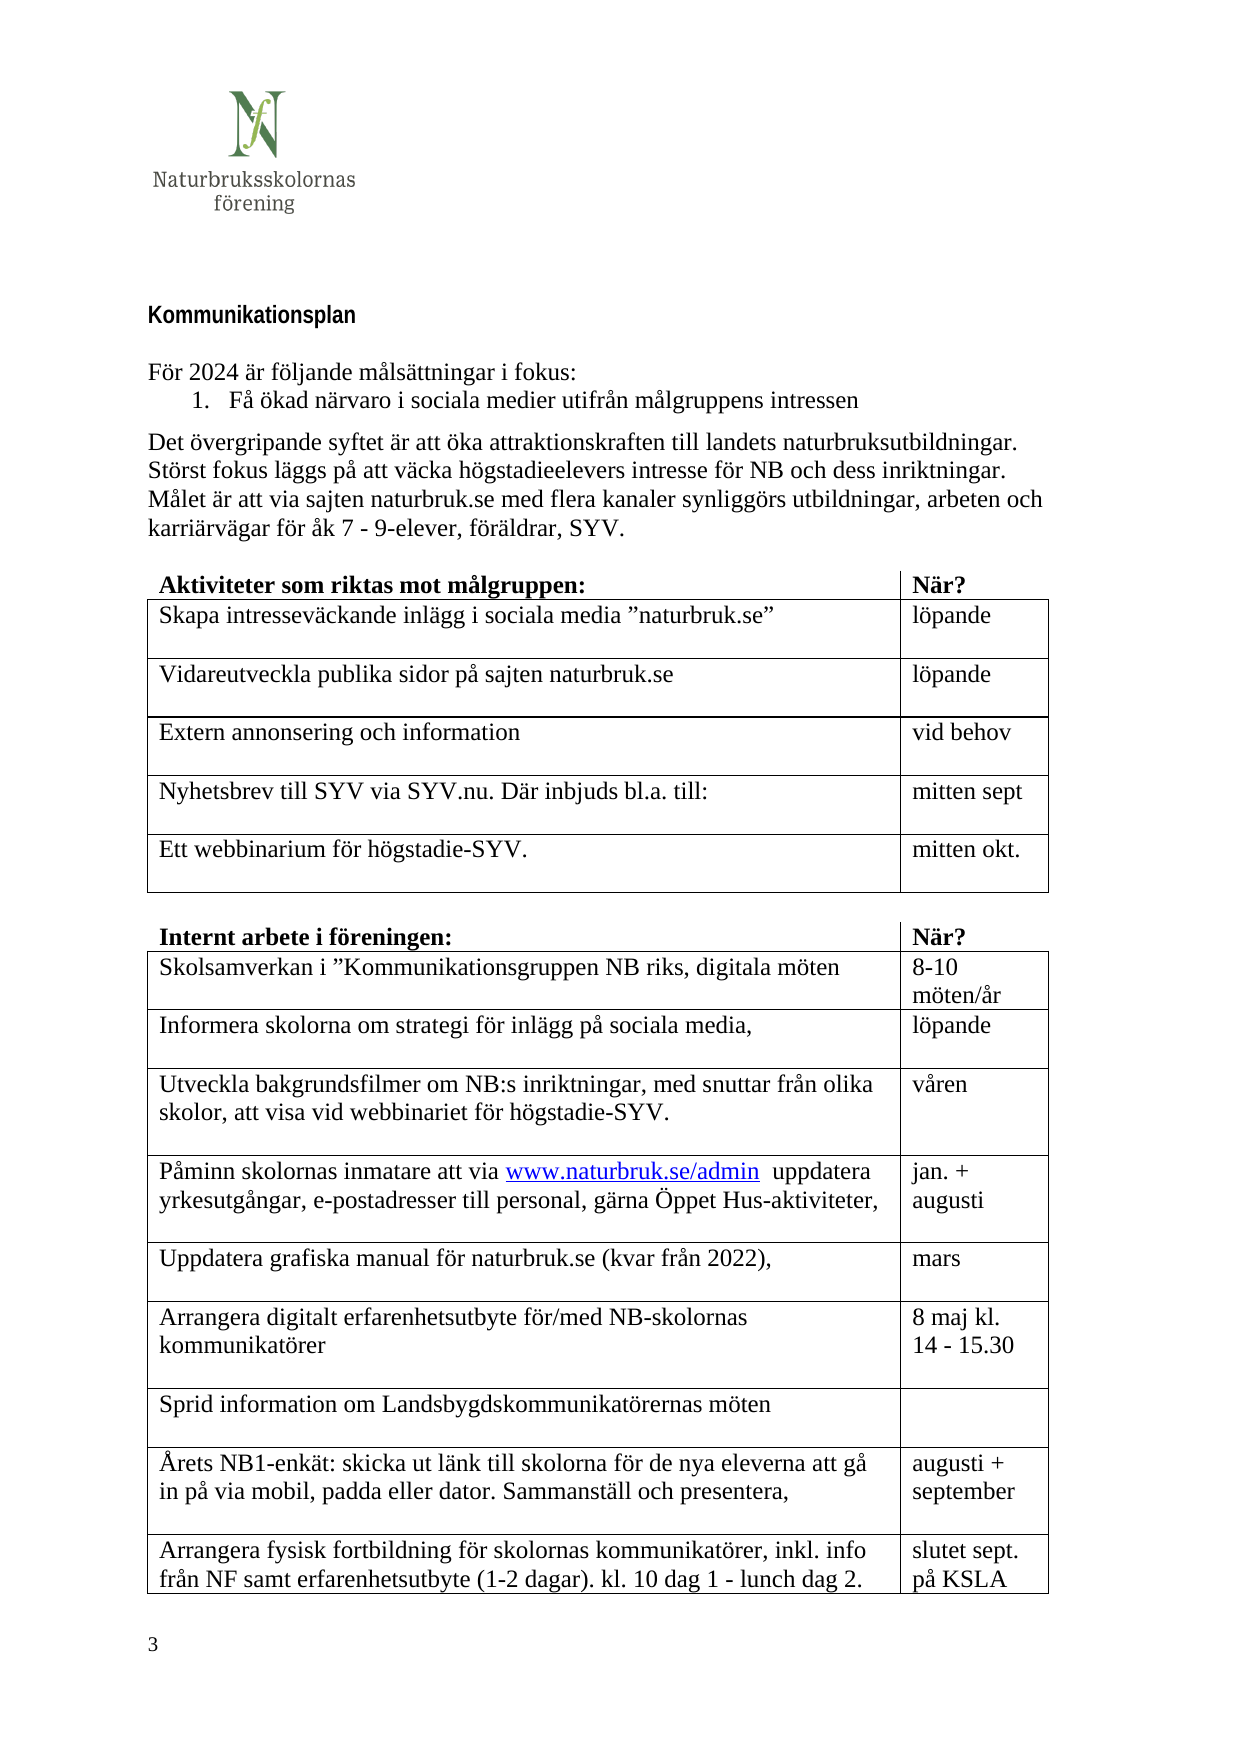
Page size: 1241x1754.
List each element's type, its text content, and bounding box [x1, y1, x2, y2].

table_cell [148, 1535, 900, 1592]
table_cell Arrangera digitalt erfarenhetsutbyte för/med NB-skolornas kommunikatörer [148, 1302, 900, 1388]
table_cell Nyhetsbrev till SYV via SYV.nu. Där inbjuds bl.a. till: [148, 776, 900, 833]
table_cell Uppdatera grafiska manual för naturbruk.se (kvar från 2022), [148, 1243, 900, 1301]
subtitle Kommunikationsplan [148, 242, 1092, 328]
table_cell våren [901, 1069, 1048, 1155]
table_cell Skapa intresseväckande inlägg i sociala media ”naturbruk.se” [148, 600, 900, 658]
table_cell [901, 1535, 1048, 1592]
table_cell 8-10 möten/år [901, 952, 1048, 1009]
table_cell Skolsamverkan i ”Kommunikationsgruppen NB riks, digitala möten [148, 952, 900, 1009]
table_header Internt arbete i föreningen: [148, 922, 900, 951]
table_cell Ett webbinarium för högstadie-SYV. [148, 835, 900, 892]
table_cell Årets NB1-enkät: skicka ut länk till skolorna för de nya eleverna att gå in på via mobil, padda eller dator. Sammanställ och presentera, [148, 1448, 900, 1534]
table_cell Extern annonsering och information [148, 718, 900, 775]
table_cell mitten sept [901, 776, 1048, 833]
table_cell löpande [901, 659, 1048, 716]
list Få ökad närvaro i sociala medier utifrån målgruppens intressen [191, 386, 1092, 414]
table_cell Påminn skolornas inmatare att via www.naturbruk.se/admin uppdatera yrkesutgångar, e-postadresser till personal, gärna Öppet Hus-aktiviteter, [148, 1156, 900, 1242]
table_header När? [901, 922, 1048, 951]
table_cell vid behov [901, 718, 1048, 775]
table_cell 8 maj kl. 14 - 15.30 [901, 1302, 1048, 1388]
table_header När? [901, 571, 1048, 599]
table_cell Informera skolorna om strategi för inlägg på sociala media, [148, 1010, 900, 1068]
table_cell jan. + augusti [901, 1156, 1048, 1242]
table_cell Vidareutveckla publika sidor på sajten naturbruk.se [148, 659, 900, 716]
table_cell Sprid information om Landsbygdskommunikatörernas möten [148, 1389, 900, 1447]
text Det övergripande syftet är att öka attraktionskraften till landets naturbruksutbildningar. [148, 427, 1092, 456]
table_cell löpande [901, 600, 1048, 658]
table_cell mars [901, 1243, 1048, 1301]
text För 2024 är följande målsättningar i fokus: [148, 357, 1092, 386]
table_cell [901, 1389, 1048, 1447]
text Störst fokus läggs på att väcka högstadieelevers intresse för NB och dess inriktningar. Målet är att via sajten naturbruk.se med flera kanaler synliggörs utbildningar, arbeten och karriärvägar för åk 7 - 9-elever, föräldrar, SYV. [148, 456, 1092, 542]
table_cell Utveckla bakgrundsfilmer om NB:s inriktningar, med snuttar från olika skolor, att visa vid webbinariet för högstadie-SYV. [148, 1069, 900, 1155]
table_header Aktiviteter som riktas mot målgruppen: [147, 571, 900, 599]
table_cell löpande [901, 1010, 1048, 1068]
table_cell mitten okt. [901, 835, 1048, 892]
table_cell augusti + september [901, 1448, 1048, 1534]
